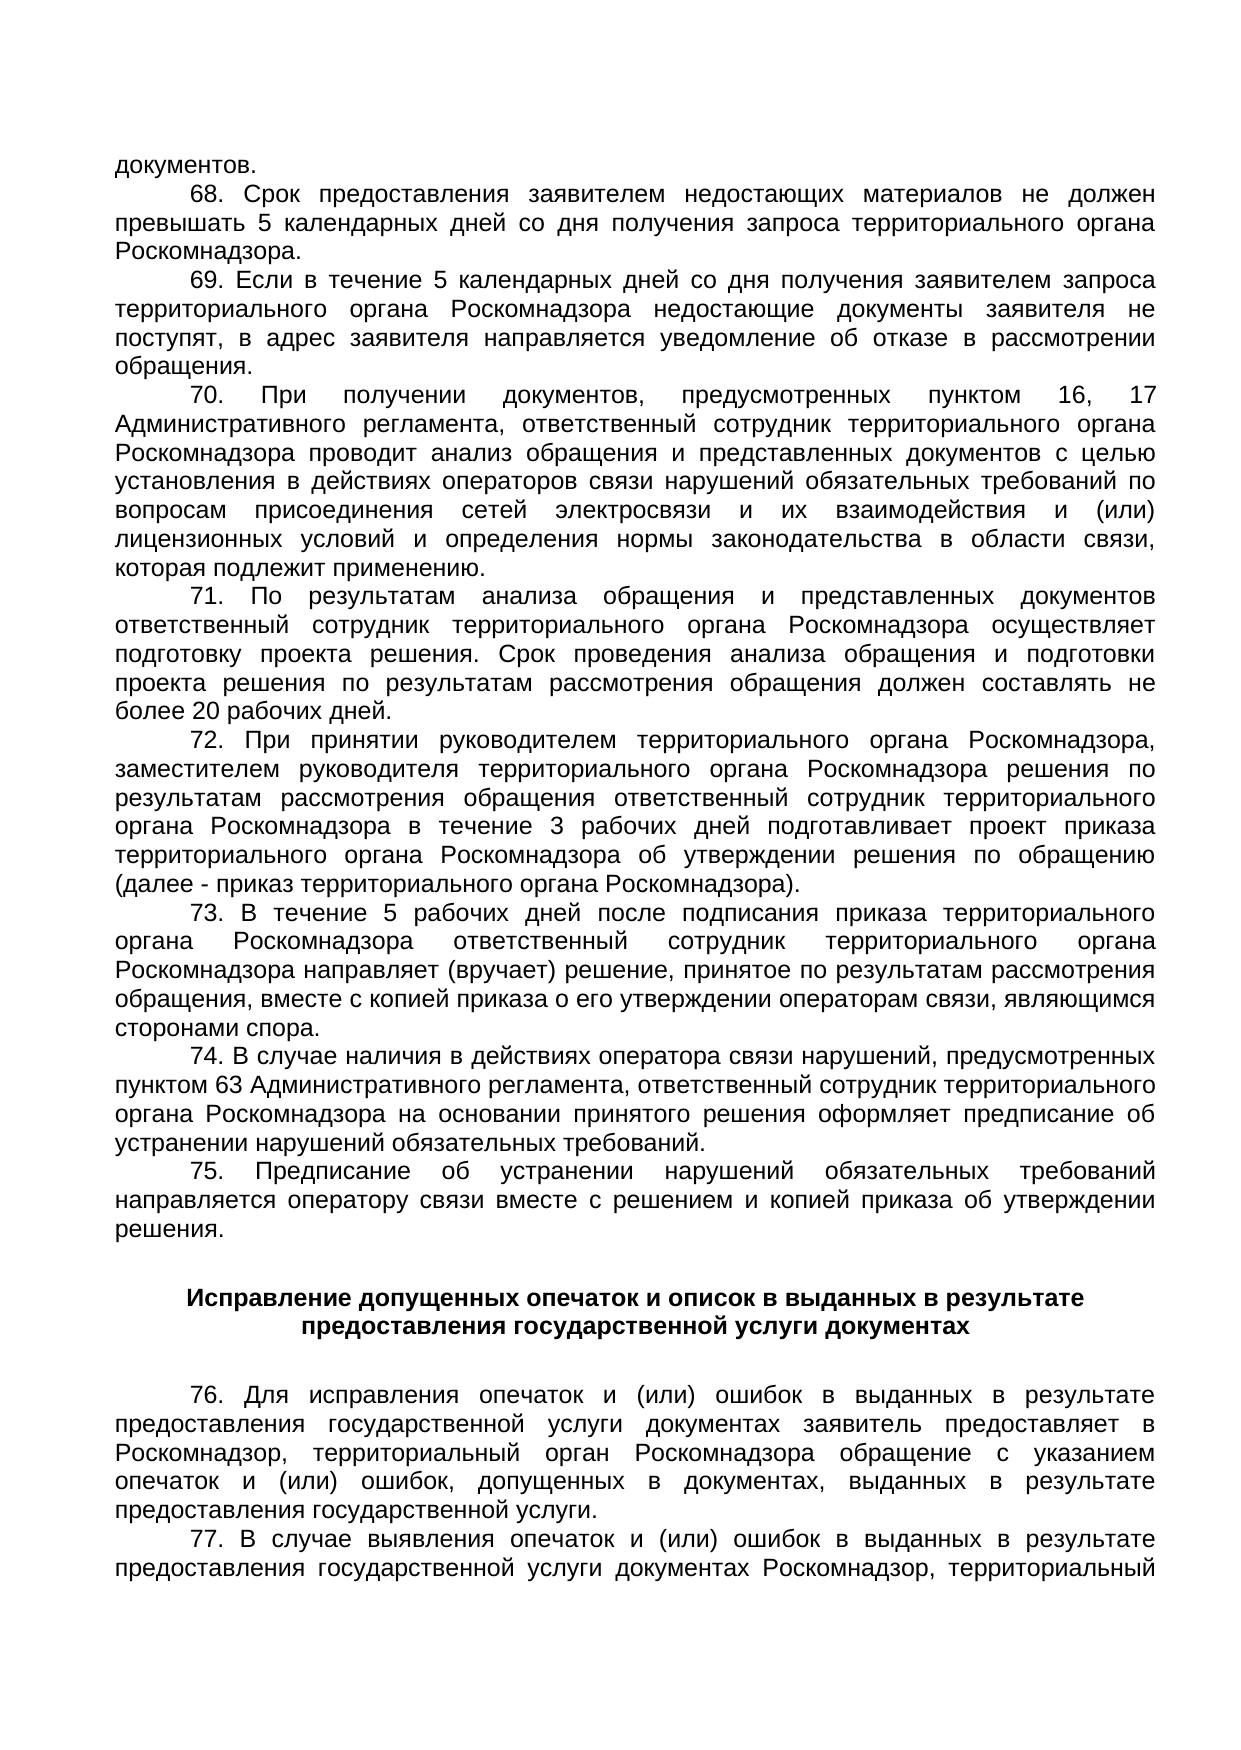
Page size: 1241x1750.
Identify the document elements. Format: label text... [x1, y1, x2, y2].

text 71. По результатам анализа обращения и представленных документов ответственный сотрудник территориального органа Роскомнадзора осуществляет подготовку проекта решения. Срок проведения анализа обращения и подготовки проекта решения по результатам рассмотрения обращения должен составлять не более 20 рабочих дней. [114, 581, 1157, 725]
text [114, 1524, 1157, 1581]
text 70. При получении документов, предусмотренных пунктом 16, 17 Административного регламента, ответственный сотрудник территориального органа Роскомнадзора проводит анализ обращения и представленных документов с целью установления в действиях операторов связи нарушений обязательных требований по вопросам присоединения сетей электросвязи и их взаимодействия и (или) лицензионных условий и определения нормы законодательства в области связи, которая подлежит применению. [114, 380, 1157, 581]
text 73. В течение 5 рабочих дней после подписания приказа территориального органа Роскомнадзора ответственный сотрудник территориального органа Роскомнадзора направляет (вручает) решение, принятое по результатам рассмотрения обращения, вместе с копией приказа о его утверждении операторам связи, являющимся сторонами спора. [114, 897, 1157, 1041]
text 69. Если в течение 5 календарных дней со дня получения заявителем запроса территориального органа Роскомнадзора недостающие документы заявителя не поступят, в адрес заявителя направляется уведомление об отказе в рассмотрении обращения. [114, 265, 1157, 380]
text 76. Для исправления опечаток и (или) ошибок в выданных в результате предоставления государственной услуги документах заявитель предоставляет в Роскомнадзор, территориальный орган Роскомнадзора обращение с указанием опечаток и (или) ошибок, допущенных в документах, выданных в результате предоставления государственной услуги. [114, 1380, 1157, 1524]
text 75. Предписание об устранении нарушений обязательных требований направляется оператору связи вместе с решением и копией приказа об утверждении решения. [114, 1156, 1157, 1242]
text 72. При принятии руководителем территориального органа Роскомнадзора, заместителем руководителя территориального органа Роскомнадзора решения по результатам рассмотрения обращения ответственный сотрудник территориального органа Роскомнадзора в течение 3 рабочих дней подготавливает проект приказа территориального органа Роскомнадзора об утверждении решения по обращению (далее - приказ территориального органа Роскомнадзора). [114, 725, 1157, 897]
subtitle Исправление допущенных опечаток и описок в выданных в результате предоставления государственной услуги документах [114, 1282, 1157, 1340]
text 74. В случае наличия в действиях оператора связи нарушений, предусмотренных пунктом 63 Административного регламента, ответственный сотрудник территориального органа Роскомнадзора на основании принятого решения оформляет предписание об устранении нарушений обязательных требований. [114, 1041, 1157, 1156]
text 68. Срок предоставления заявителем недостающих материалов не должен превышать 5 календарных дней со дня получения запроса территориального органа Роскомнадзора. [114, 179, 1157, 265]
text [114, 150, 1157, 179]
